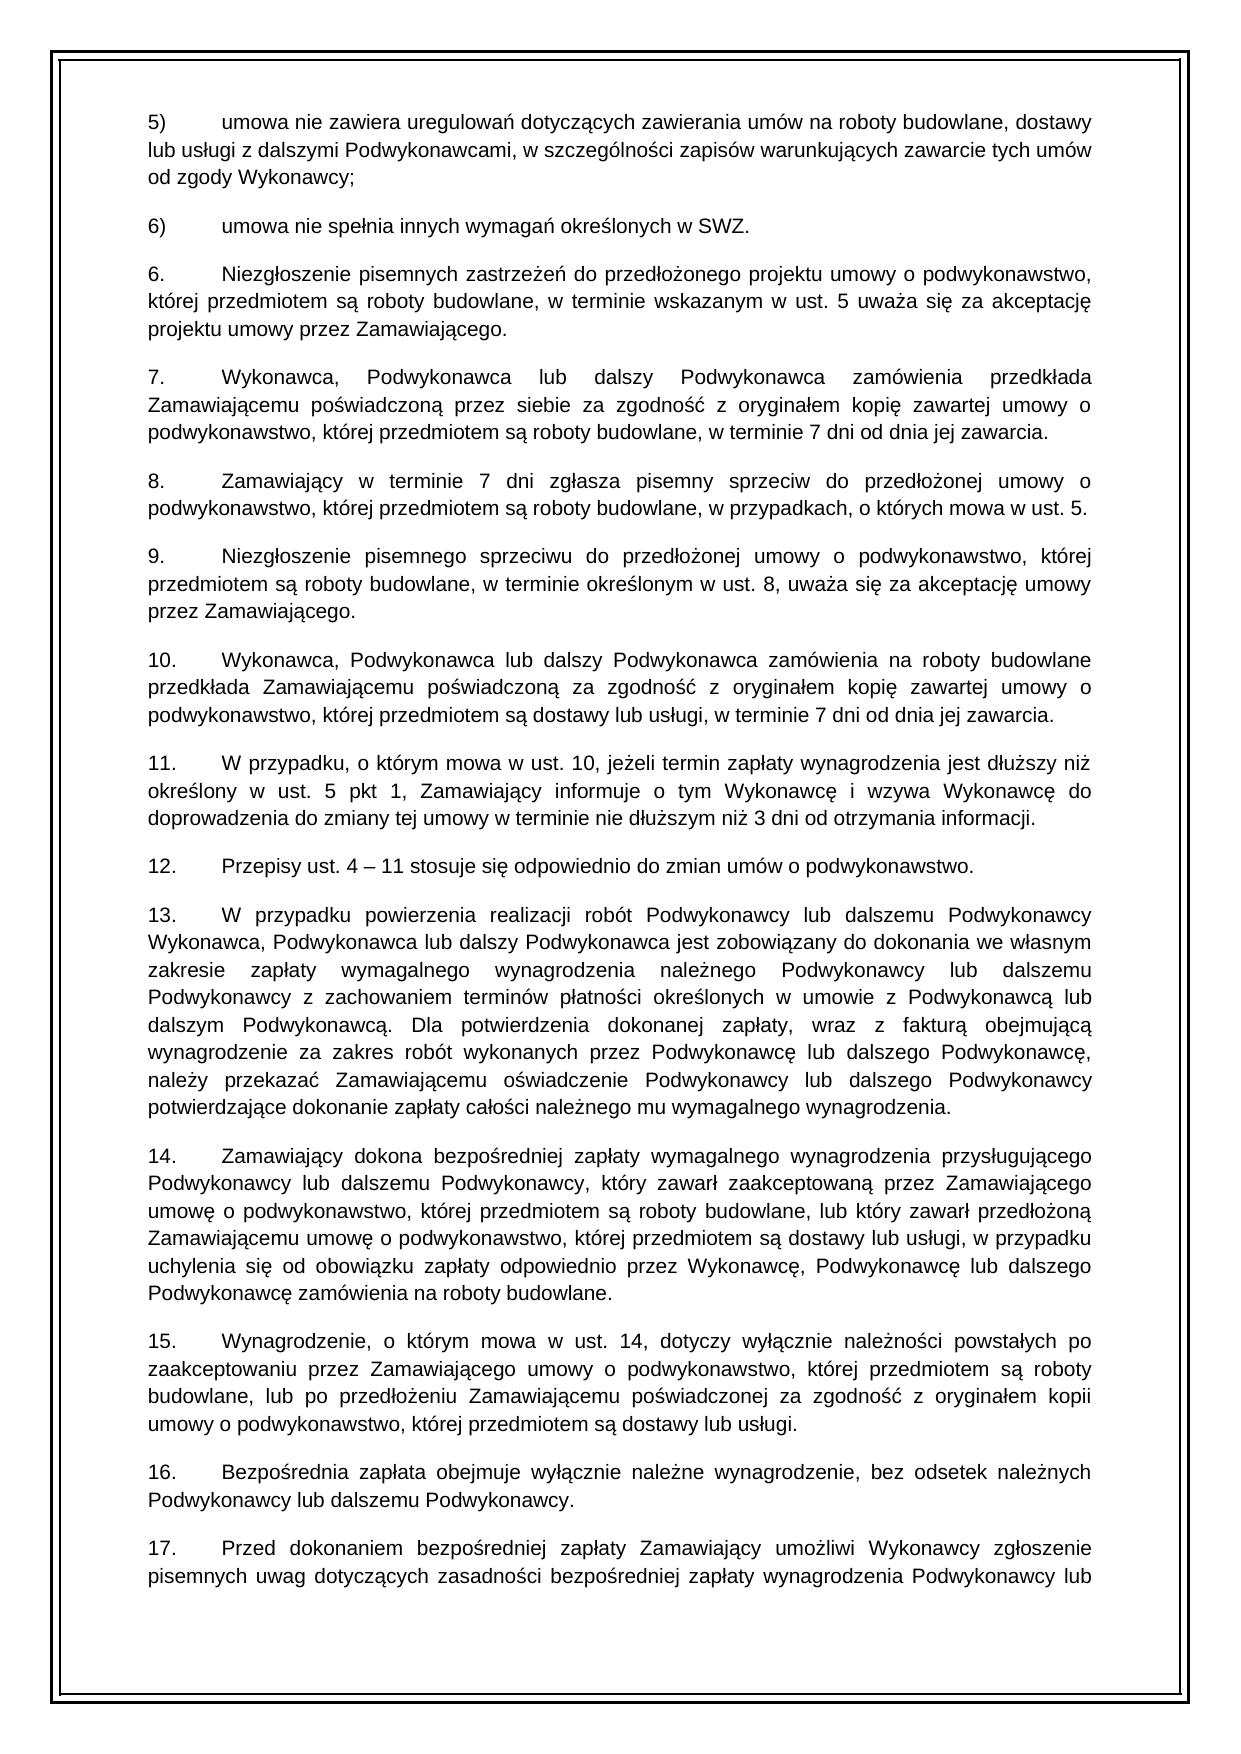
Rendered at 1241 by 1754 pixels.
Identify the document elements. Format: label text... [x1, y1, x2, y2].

text 13. W przypadku powierzenia realizacji robót Podwykonawcy lub dalszemu Podwykonawcy Wykonawca, Podwykonawca lub dalszy Podwykonawca jest zobowiązany do dokonania we własnym zakresie zapłaty wymagalnego wynagrodzenia należnego Podwykonawcy lub dalszemu Podwykonawcy z zachowaniem terminów płatności określonych w umowie z Podwykonawcą lub dalszym Podwykonawcą. Dla potwierdzenia dokonanej zapłaty, wraz z fakturą obejmującą wynagrodzenie za zakres robót wykonanych przez Podwykonawcę lub dalszego Podwykonawcę, należy przekazać Zamawiającemu oświadczenie Podwykonawcy lub dalszego Podwykonawcy potwierdzające dokonanie zapłaty całości należnego mu wymagalnego wynagrodzenia. [148, 903, 1093, 1119]
text 6. Niezgłoszenie pisemnych zastrzeżeń do przedłożonego projektu umowy o podwykonawstwo, której przedmiotem są roboty budowlane, w terminie wskazanym w ust. 5 uważa się za akceptację projektu umowy przez Zamawiającego. [148, 262, 1093, 341]
text 10. Wykonawca, Podwykonawca lub dalszy Podwykonawca zamówienia na roboty budowlane przedkłada Zamawiającemu poświadczoną za zgodność z oryginałem kopię zawartej umowy o podwykonawstwo, której przedmiotem są dostawy lub usługi, w terminie 7 dni od dnia jej zawarcia. [148, 648, 1093, 727]
text 6) umowa nie spełnia innych wymagań określonych w SWZ. [148, 213, 1093, 237]
text 5) umowa nie zawiera uregulowań dotyczących zawierania umów na roboty budowlane, dostawy lub usługi z dalszymi Podwykonawcami, w szczególności zapisów warunkujących zawarcie tych umów od zgody Wykonawcy; [148, 110, 1093, 189]
text 7. Wykonawca, Podwykonawca lub dalszy Podwykonawca zamówienia przedkłada Zamawiającemu poświadczoną przez siebie za zgodność z oryginałem kopię zawartej umowy o podwykonawstwo, której przedmiotem są roboty budowlane, w terminie 7 dni od dnia jej zawarcia. [148, 365, 1093, 444]
text 12. Przepisy ust. 4 – 11 stosuje się odpowiednio do zmian umów o podwykonawstwo. [148, 854, 1093, 878]
text 8. Zamawiający w terminie 7 dni zgłasza pisemny sprzeciw do przedłożonej umowy o podwykonawstwo, której przedmiotem są roboty budowlane, w przypadkach, o których mowa w ust. 5. [148, 468, 1093, 520]
text 15. Wynagrodzenie, o którym mowa w ust. 14, dotyczy wyłącznie należności powstałych po zaakceptowaniu przez Zamawiającego umowy o podwykonawstwo, której przedmiotem są roboty budowlane, lub po przedłożeniu Zamawiającemu poświadczonej za zgodność z oryginałem kopii umowy o podwykonawstwo, której przedmiotem są dostawy lub usługi. [148, 1329, 1093, 1436]
text 16. Bezpośrednia zapłata obejmuje wyłącznie należne wynagrodzenie, bez odsetek należnych Podwykonawcy lub dalszemu Podwykonawcy. [148, 1460, 1093, 1512]
text 14. Zamawiający dokona bezpośredniej zapłaty wymagalnego wynagrodzenia przysługującego Podwykonawcy lub dalszemu Podwykonawcy, który zawarł zaakceptowaną przez Zamawiającego umowę o podwykonawstwo, której przedmiotem są roboty budowlane, lub który zawarł przedłożoną Zamawiającemu umowę o podwykonawstwo, której przedmiotem są dostawy lub usługi, w przypadku uchylenia się od obowiązku zapłaty odpowiednio przez Wykonawcę, Podwykonawcę lub dalszego Podwykonawcę zamówienia na roboty budowlane. [148, 1143, 1093, 1305]
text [148, 1536, 1093, 1587]
text 9. Niezgłoszenie pisemnego sprzeciwu do przedłożonej umowy o podwykonawstwo, której przedmiotem są roboty budowlane, w terminie określonym w ust. 8, uważa się za akceptację umowy przez Zamawiającego. [148, 544, 1093, 623]
text 11. W przypadku, o którym mowa w ust. 10, jeżeli termin zapłaty wynagrodzenia jest dłuższy niż określony w ust. 5 pkt 1, Zamawiający informuje o tym Wykonawcę i wzywa Wykonawcę do doprowadzenia do zmiany tej umowy w terminie nie dłuższym niż 3 dni od otrzymania informacji. [148, 751, 1093, 830]
